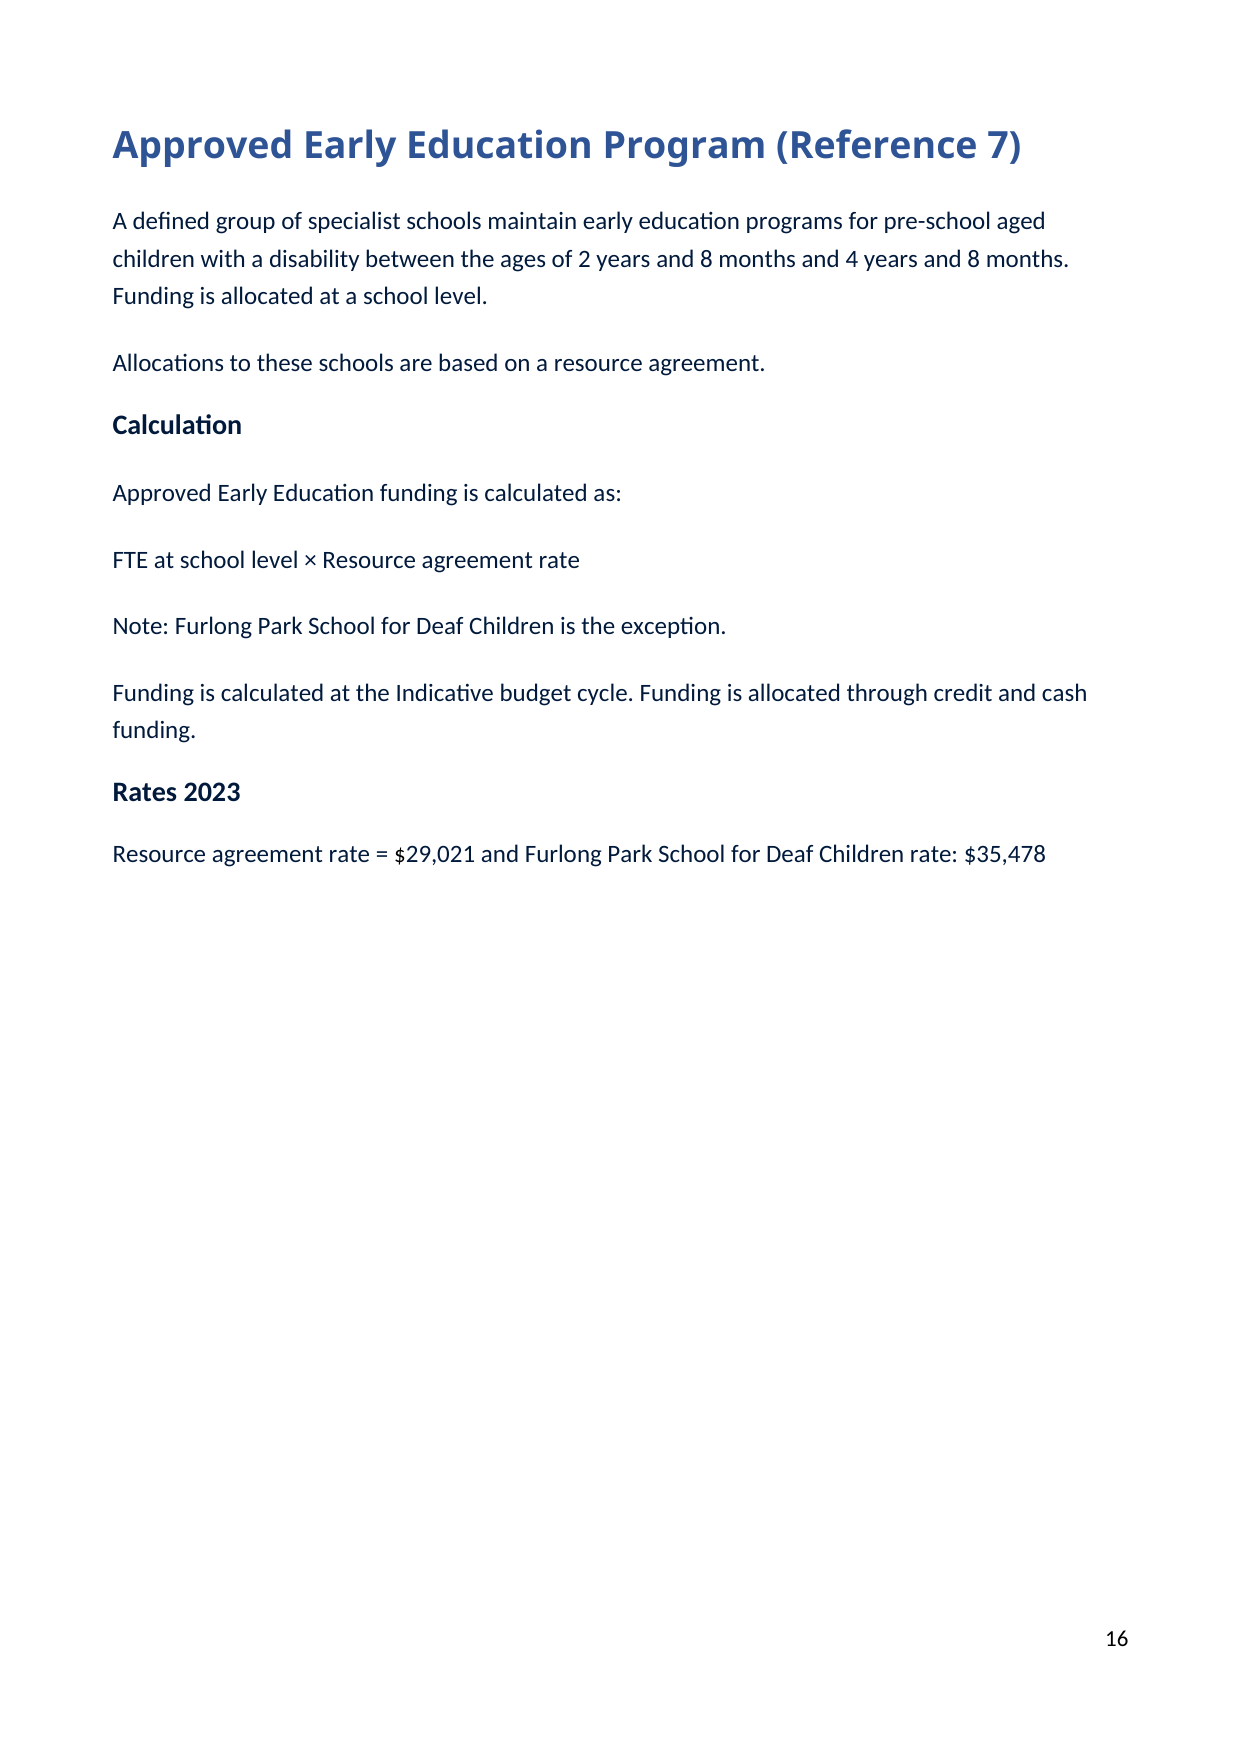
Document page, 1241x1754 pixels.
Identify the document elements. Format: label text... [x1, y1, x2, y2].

text Allocations to these schools are based on a resource agreement. [112, 340, 1128, 377]
text Note: Furlong Park School for Deaf Children is the exception. [112, 603, 1128, 641]
text Resource agreement rate = $29,021 and Furlong Park School for Deaf Children rate: $35,478 [112, 838, 1128, 868]
text A defined group of specialist schools maintain early education programs for pre-school aged children with a disability between the ages of 2 years and 8 months and 4 years and 8 months. Funding is allocated at a school level. [112, 198, 1128, 311]
text Calculation [112, 407, 1128, 441]
subtitle Approved Early Education Program (Reference 7) [112, 118, 1128, 169]
text FTE at school level × Resource agreement rate [112, 537, 1128, 574]
text Approved Early Education funding is calculated as: [112, 470, 1128, 508]
text Rates 2023 [112, 774, 1128, 809]
text Funding is calculated at the Indicative budget cycle. Funding is allocated through credit and cash funding. [112, 670, 1128, 745]
